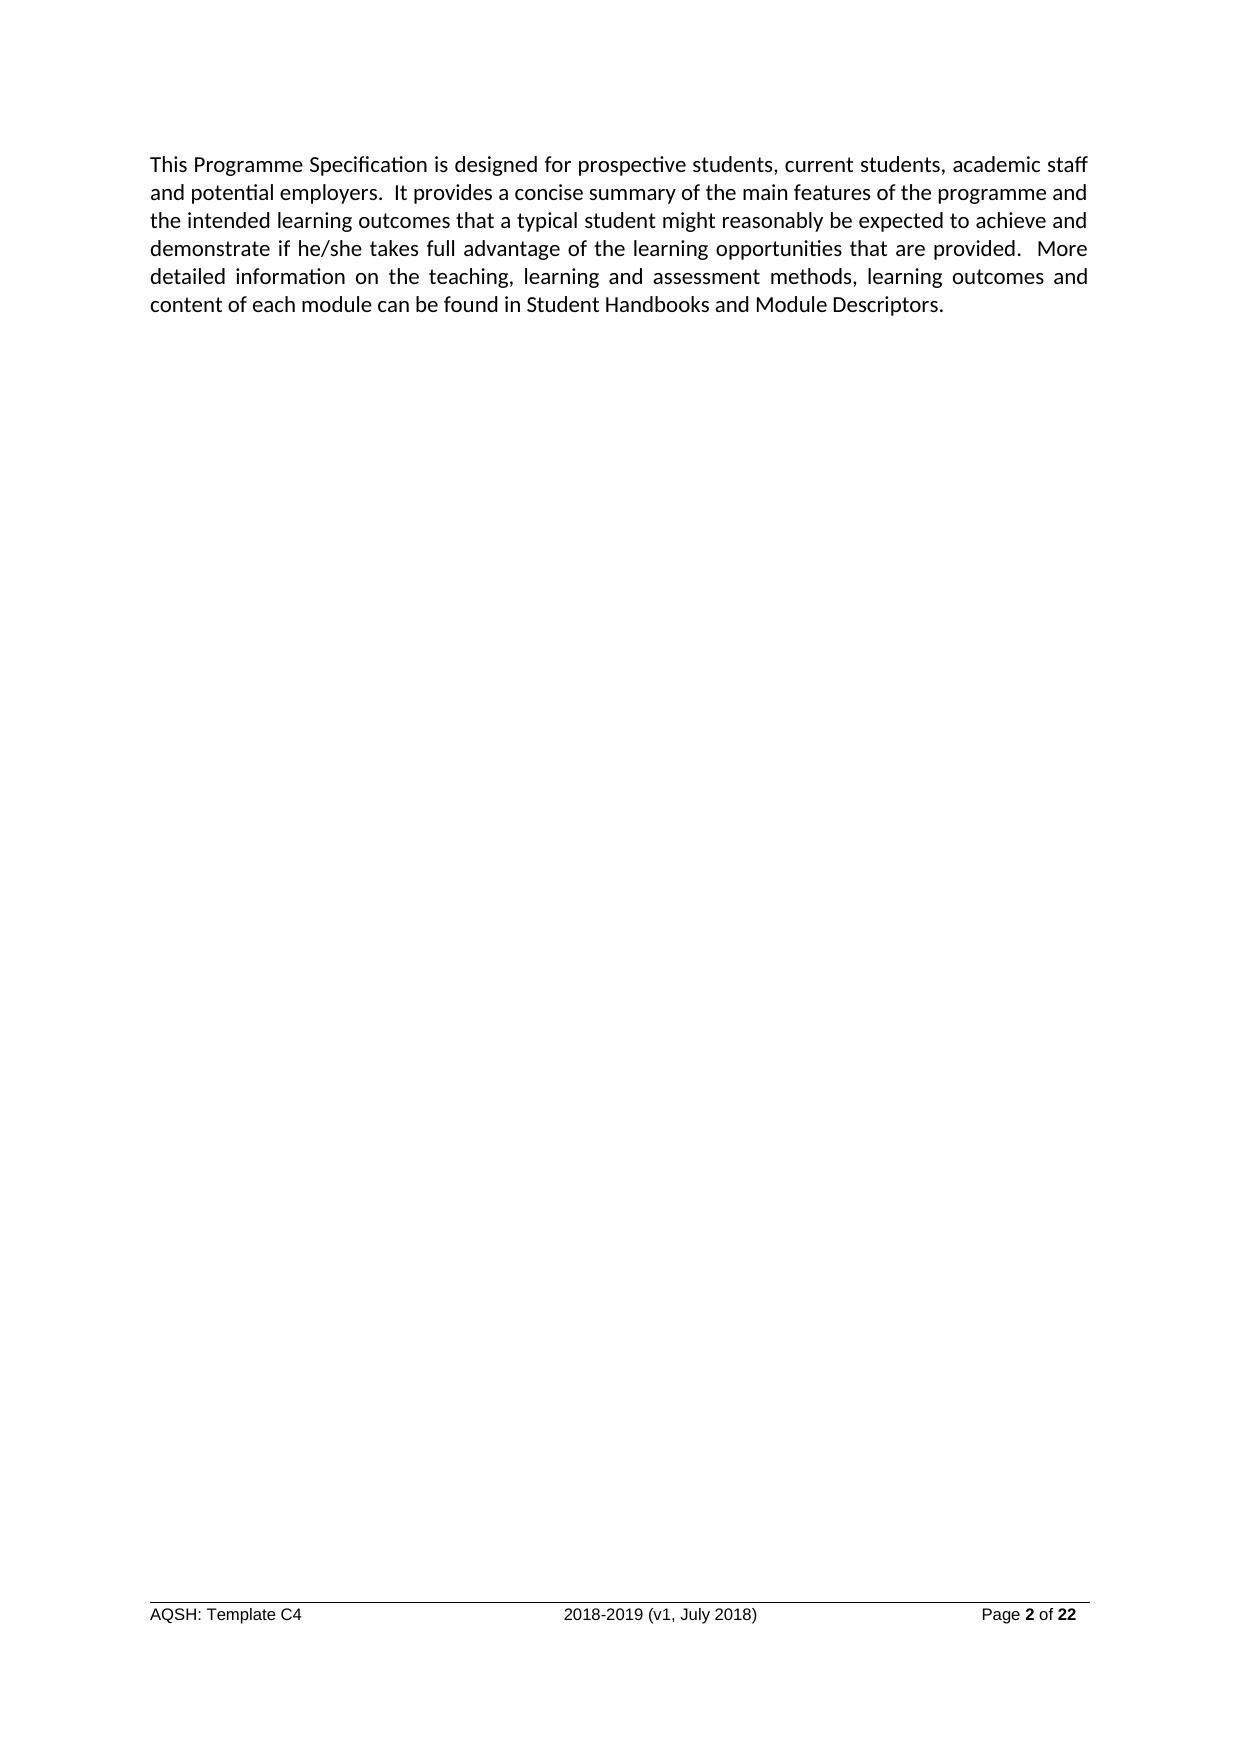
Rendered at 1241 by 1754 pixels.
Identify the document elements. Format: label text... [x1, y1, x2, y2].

text This Programme Specification is designed for prospective students, current students, academic staff and potential employers. It provides a concise summary of the main features of the programme and the intended learning outcomes that a typical student might reasonably be expected to achieve and demonstrate if he/she takes full advantage of the learning opportunities that are provided. More detailed information on the teaching, learning and assessment methods, learning outcomes and content of each module can be found in Student Handbooks and Module Descriptors. [150, 150, 1090, 318]
